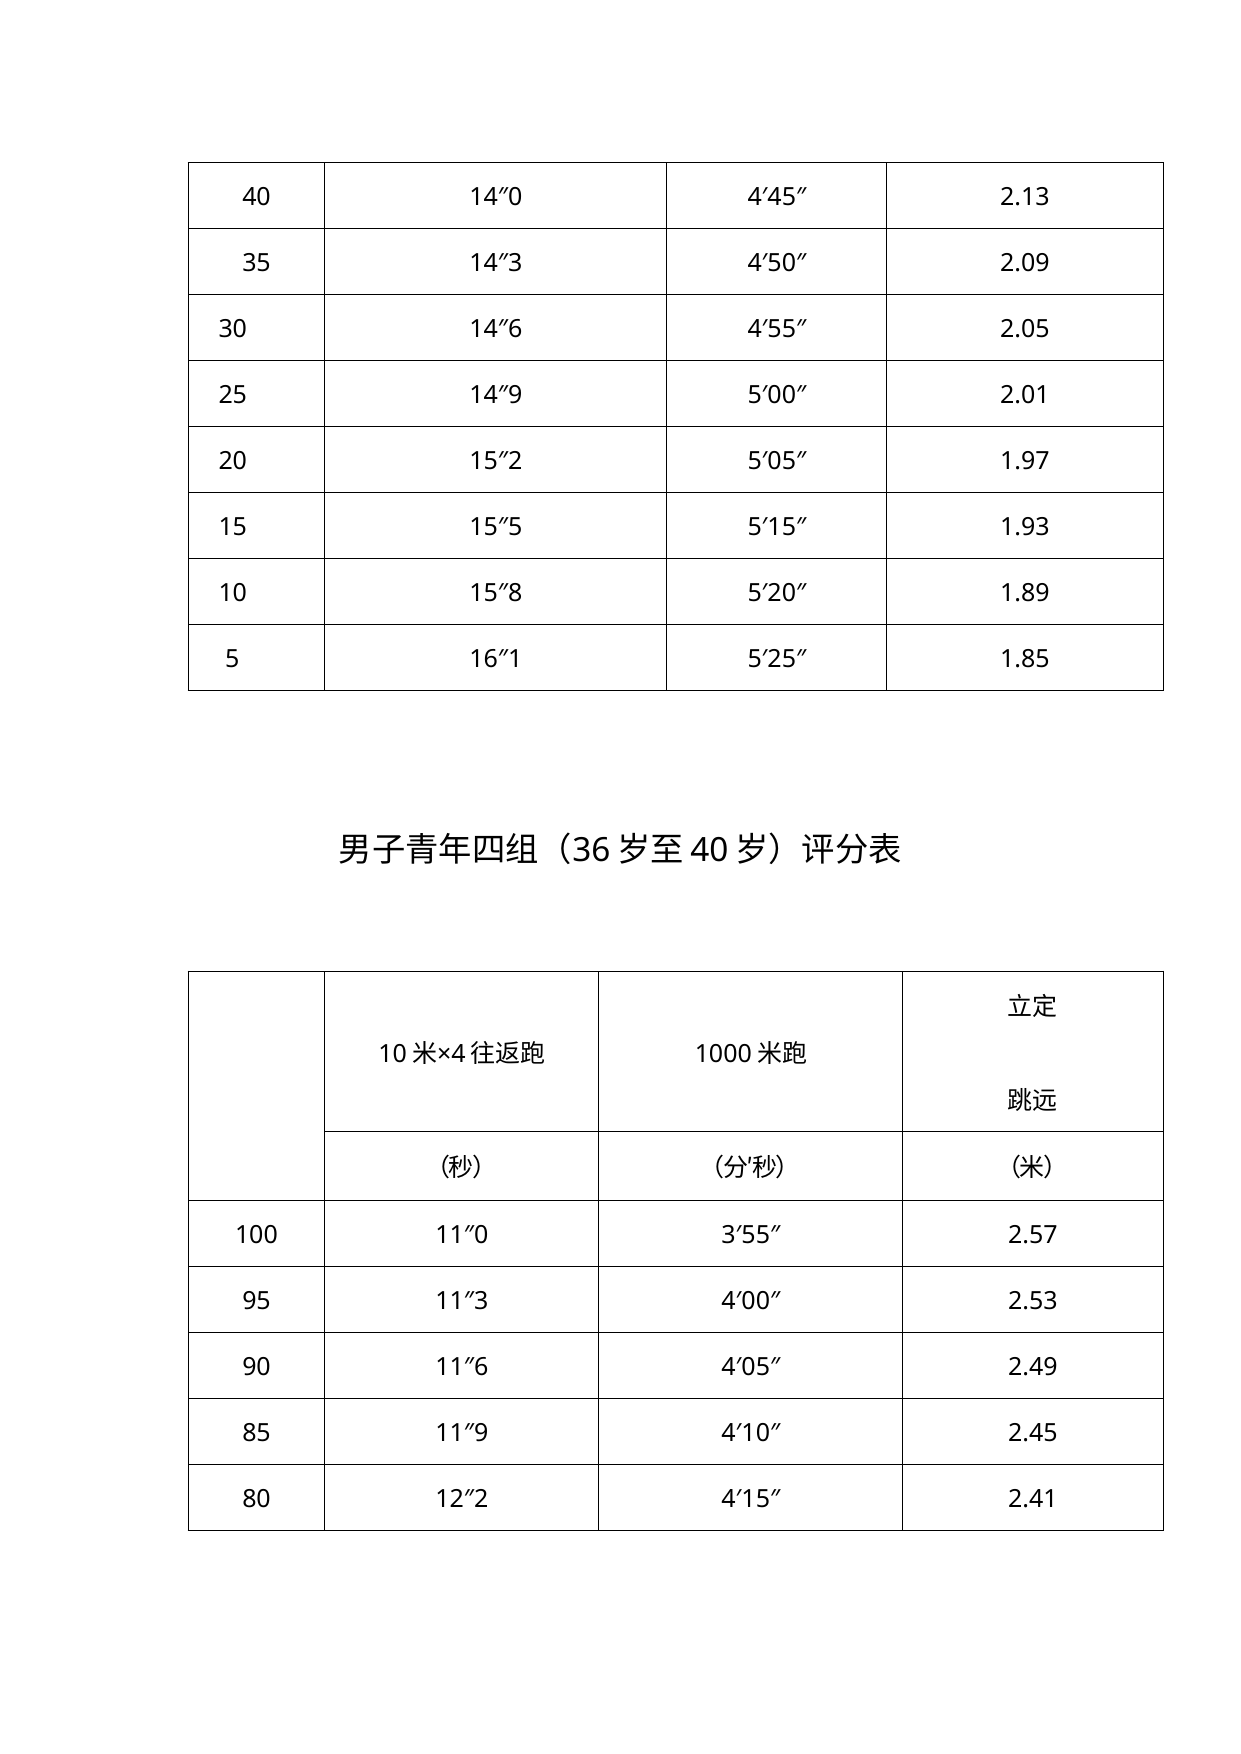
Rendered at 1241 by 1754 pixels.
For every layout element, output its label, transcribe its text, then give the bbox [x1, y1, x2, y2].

table_cell 11″9 [325, 1399, 598, 1464]
table_cell 4′15″ [599, 1465, 902, 1530]
table_cell 95 [189, 1267, 324, 1332]
table_cell 1.85 [887, 625, 1163, 690]
table_cell 5 [189, 625, 324, 690]
table_cell 4′00″ [599, 1267, 902, 1332]
table_cell 14″6 [325, 295, 666, 360]
table_cell 2.09 [887, 229, 1163, 294]
table_cell 2.49 [903, 1333, 1163, 1398]
table_cell 2.45 [903, 1399, 1163, 1464]
table_cell 85 [189, 1399, 324, 1464]
table_header [189, 972, 324, 1200]
table_cell 5′15″ [667, 493, 886, 558]
table_cell 3′55″ [599, 1201, 902, 1266]
table_cell 1.89 [887, 559, 1163, 624]
table_cell 5′00″ [667, 361, 886, 426]
table_cell 5′05″ [667, 427, 886, 492]
table_cell 14″9 [325, 361, 666, 426]
table_cell 4′50″ [667, 229, 886, 294]
table_cell 11″3 [325, 1267, 598, 1332]
table_cell 25 [189, 361, 324, 426]
table_cell 1.93 [887, 493, 1163, 558]
table_cell 1.97 [887, 427, 1163, 492]
table_cell 11″0 [325, 1201, 598, 1266]
table_cell 16″1 [325, 625, 666, 690]
table_header 立定 跳远 [903, 972, 1163, 1131]
table_cell （米） [903, 1132, 1163, 1200]
table_cell 2.53 [903, 1267, 1163, 1332]
table_cell 80 [189, 1465, 324, 1530]
table_cell 15 [189, 493, 324, 558]
table_cell （秒） [325, 1132, 598, 1200]
table_cell 35 [189, 229, 324, 294]
table_cell 90 [189, 1333, 324, 1398]
table_cell 30 [189, 295, 324, 360]
table_cell 2.41 [903, 1465, 1163, 1530]
table_header 1000米跑 [599, 972, 902, 1131]
table_cell 20 [189, 427, 324, 492]
table_cell 15″8 [325, 559, 666, 624]
table_cell 5′25″ [667, 625, 886, 690]
table_cell 4′55″ [667, 295, 886, 360]
table_cell 2.13 [887, 163, 1163, 228]
table_cell 4′45″ [667, 163, 886, 228]
table_cell 14″0 [325, 163, 666, 228]
table_cell 100 [189, 1201, 324, 1266]
table_cell 2.01 [887, 361, 1163, 426]
table_cell 2.57 [903, 1201, 1163, 1266]
text 男子青年四组（36岁至40岁）评分表 [187, 815, 1053, 880]
table_cell 15″2 [325, 427, 666, 492]
table_cell 4′05″ [599, 1333, 902, 1398]
table_cell 14″3 [325, 229, 666, 294]
table_cell 40 [189, 163, 324, 228]
table_cell 4′10″ [599, 1399, 902, 1464]
table_cell （分′秒） [599, 1132, 902, 1200]
table_header 10米×4往返跑 [325, 972, 598, 1131]
table_cell 12″2 [325, 1465, 598, 1530]
table_cell 15″5 [325, 493, 666, 558]
table_cell 11″6 [325, 1333, 598, 1398]
table_cell 2.05 [887, 295, 1163, 360]
table_cell 10 [189, 559, 324, 624]
table_cell 5′20″ [667, 559, 886, 624]
